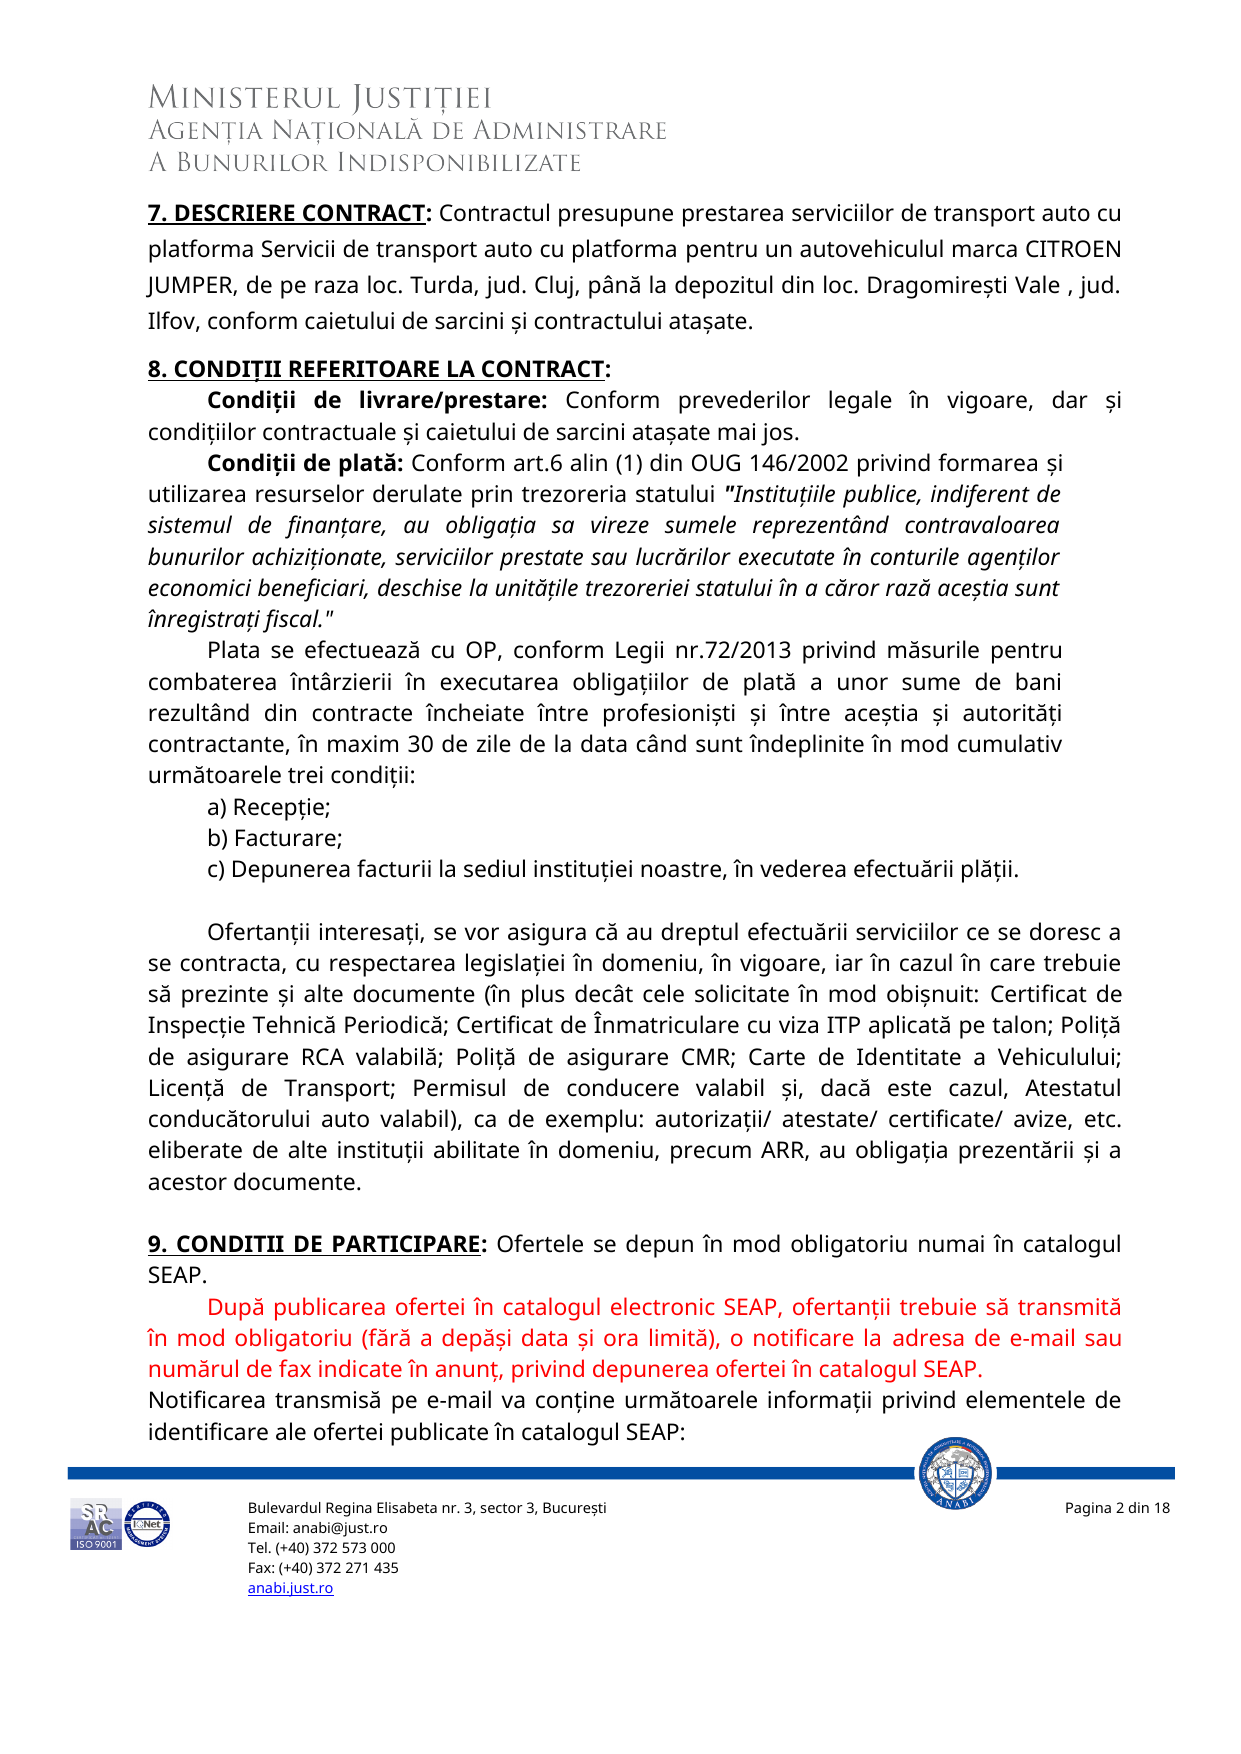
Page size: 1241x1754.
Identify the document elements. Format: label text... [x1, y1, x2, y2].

text 7. DESCRIERE CONTRACT: Contractul presupune prestarea serviciilor de transport auto cu platforma Servicii de transport auto cu platforma pentru un autovehiculul marca CITROEN JUMPER, de pe raza loc. Turda, jud. Cluj, până la depozitul din loc. Dragomirești Vale , jud. Ilfov, conform caietului de sarcini și contractului atașate. [148, 197, 1123, 336]
text c) Depunerea facturii la sediul instituției noastre, în vederea efectuării plății. [207, 853, 1064, 884]
text 9. CONDITII DE PARTICIPARE: Ofertele se depun în mod obligatoriu numai în catalogul SEAP. [148, 1228, 1123, 1291]
picture [147, 84, 667, 172]
text Ofertanții interesați, se vor asigura că au dreptul efectuării serviciilor ce se doresc a se contracta, cu respectarea legislației în domeniu, în vigoare, iar în cazul în care trebuie să prezinte și alte documente (în plus decât cele solicitate în mod obișnuit: Certificat de Inspecție Tehnică Periodică; Certificat de Înmatriculare cu viza ITP aplicată pe talon; Poliță de asigurare RCA valabilă; Poliță de asigurare CMR; Carte de Identitate a Vehiculului; Licență de Transport; Permisul de conducere valabil și, dacă este cazul, Atestatul conducătorului auto valabil), ca de exemplu: autorizații/ atestate/ certificate/ avize, etc. eliberate de alte instituții abilitate în domeniu, precum ARR, au obligația prezentării și a acestor documente. [148, 916, 1123, 1197]
text După publicarea ofertei în catalogul electronic SEAP, ofertanții trebuie să transmită în mod obligatoriu (fără a depăși data și ora limită), o notificare la adresa de e-mail sau numărul de fax indicate în anunț, privind depunerea ofertei în catalogul SEAP. [148, 1291, 1123, 1384]
text Condiții de livrare/prestare: Conform prevederilor legale în vigoare, dar și condițiilor contractuale și caietului de sarcini atașate mai jos. [148, 384, 1123, 447]
picture [65, 1431, 1176, 1550]
text b) Facturare; [207, 822, 1064, 853]
text Plata se efectuează cu OP, conform Legii nr.72/2013 privind măsurile pentru combaterea întârzierii în executarea obligațiilor de plată a unor sume de bani rezultând din contracte încheiate între profesioniști și între aceștia și autorități contractante, în maxim 30 de zile de la data când sunt îndeplinite în mod cumulativ următoarele trei condiții: [148, 634, 1064, 791]
text Condiții de plată: Conform art.6 alin (1) din OUG 146/2002 privind formarea şi utilizarea resurselor derulate prin trezoreria statului "Instituţiile publice, indiferent de sistemul de finanţare, au obligaţia sa vireze sumele reprezentând contravaloarea bunurilor achiziţionate, serviciilor prestate sau lucrărilor executate în conturile agenţilor economici beneficiari, deschise la unităţile trezoreriei statului în a căror rază aceştia sunt înregistraţi fiscal." [148, 447, 1064, 634]
text Notificarea transmisă pe e-mail va conține următoarele informații privind elementele de identificare ale ofertei publicate în catalogul SEAP: [148, 1384, 1123, 1447]
text 8. CONDIȚII REFERITOARE LA CONTRACT: [148, 353, 1123, 384]
text a) Recepție; [207, 791, 1064, 822]
